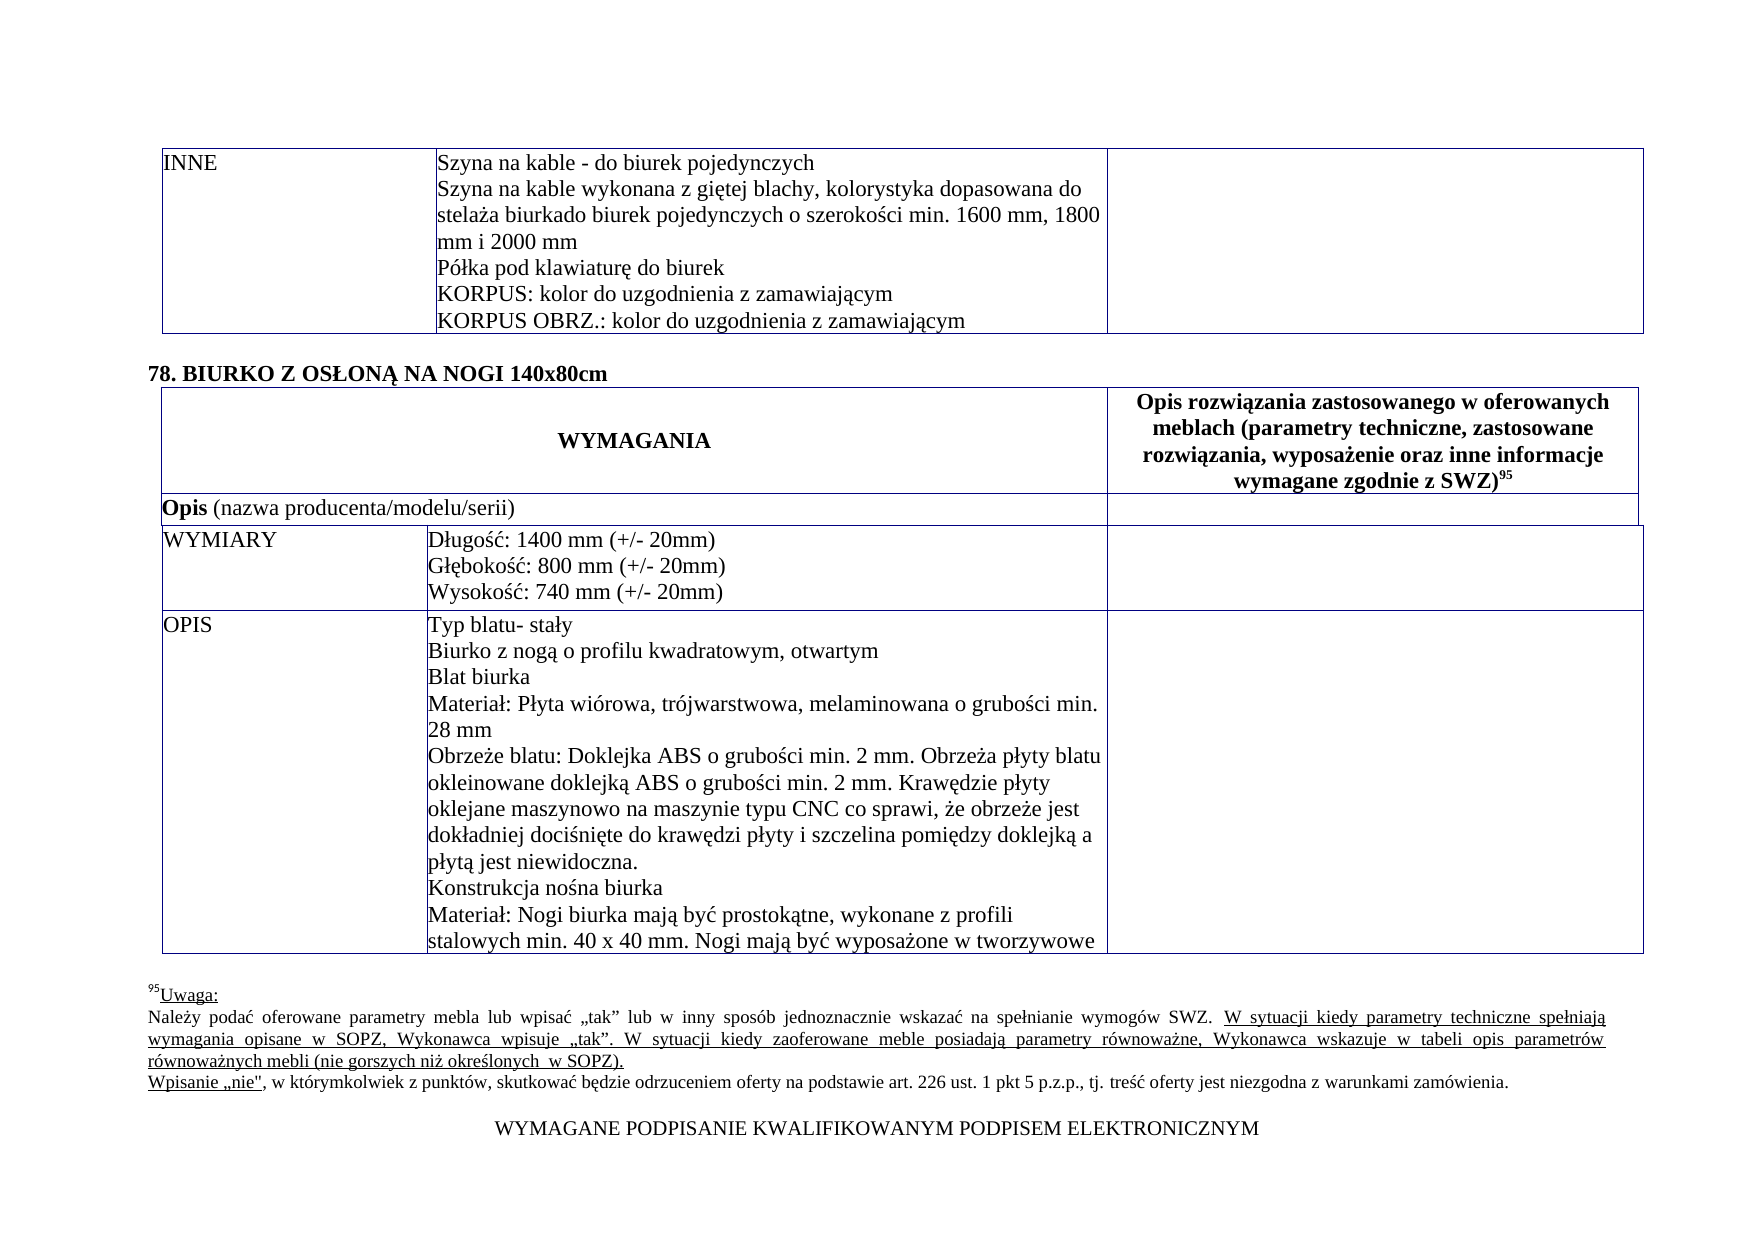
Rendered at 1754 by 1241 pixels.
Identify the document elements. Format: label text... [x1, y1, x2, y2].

table_cell Opis (nazwa producenta/modelu/serii) [162, 494, 1107, 524]
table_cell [428, 611, 1107, 953]
table_header WYMAGANIA [162, 388, 1107, 493]
table_cell [1108, 526, 1643, 610]
table_cell [1108, 494, 1638, 524]
table_header Opis rozwiązania zastosowanego w oferowanych meblach (parametry techniczne, zastosowane rozwiązania, wyposażenie oraz inne informacje wymagane zgodnie z SWZ) [1108, 388, 1638, 493]
table_cell WYMIARY [163, 526, 427, 610]
table_cell [1108, 149, 1643, 333]
text 78. BIURKO Z OSŁONĄ NA NOGI 140x80cm [148, 361, 1606, 387]
table_cell Długość: 1400 mm (+/- 20mm) Głębokość: 800 mm (+/- 20mm) Wysokość: 740 mm (+/- 20mm) [428, 526, 1107, 610]
table_cell [1108, 611, 1643, 953]
table_cell OPIS [163, 611, 427, 953]
table_cell Szyna na kable - do biurek pojedynczych Szyna na kable wykonana z giętej blachy, kolorystyka dopasowana do stelaża biurkado biurek pojedynczych o szerokości min. 1600 mm, 1800 mm i 2000 mm Półka pod klawiaturę do biurek KORPUS: kolor do uzgodnienia z zamawiającym KORPUS OBRZ.: kolor do uzgodnienia z zamawiającym [437, 149, 1107, 333]
table_cell INNE [163, 149, 436, 333]
